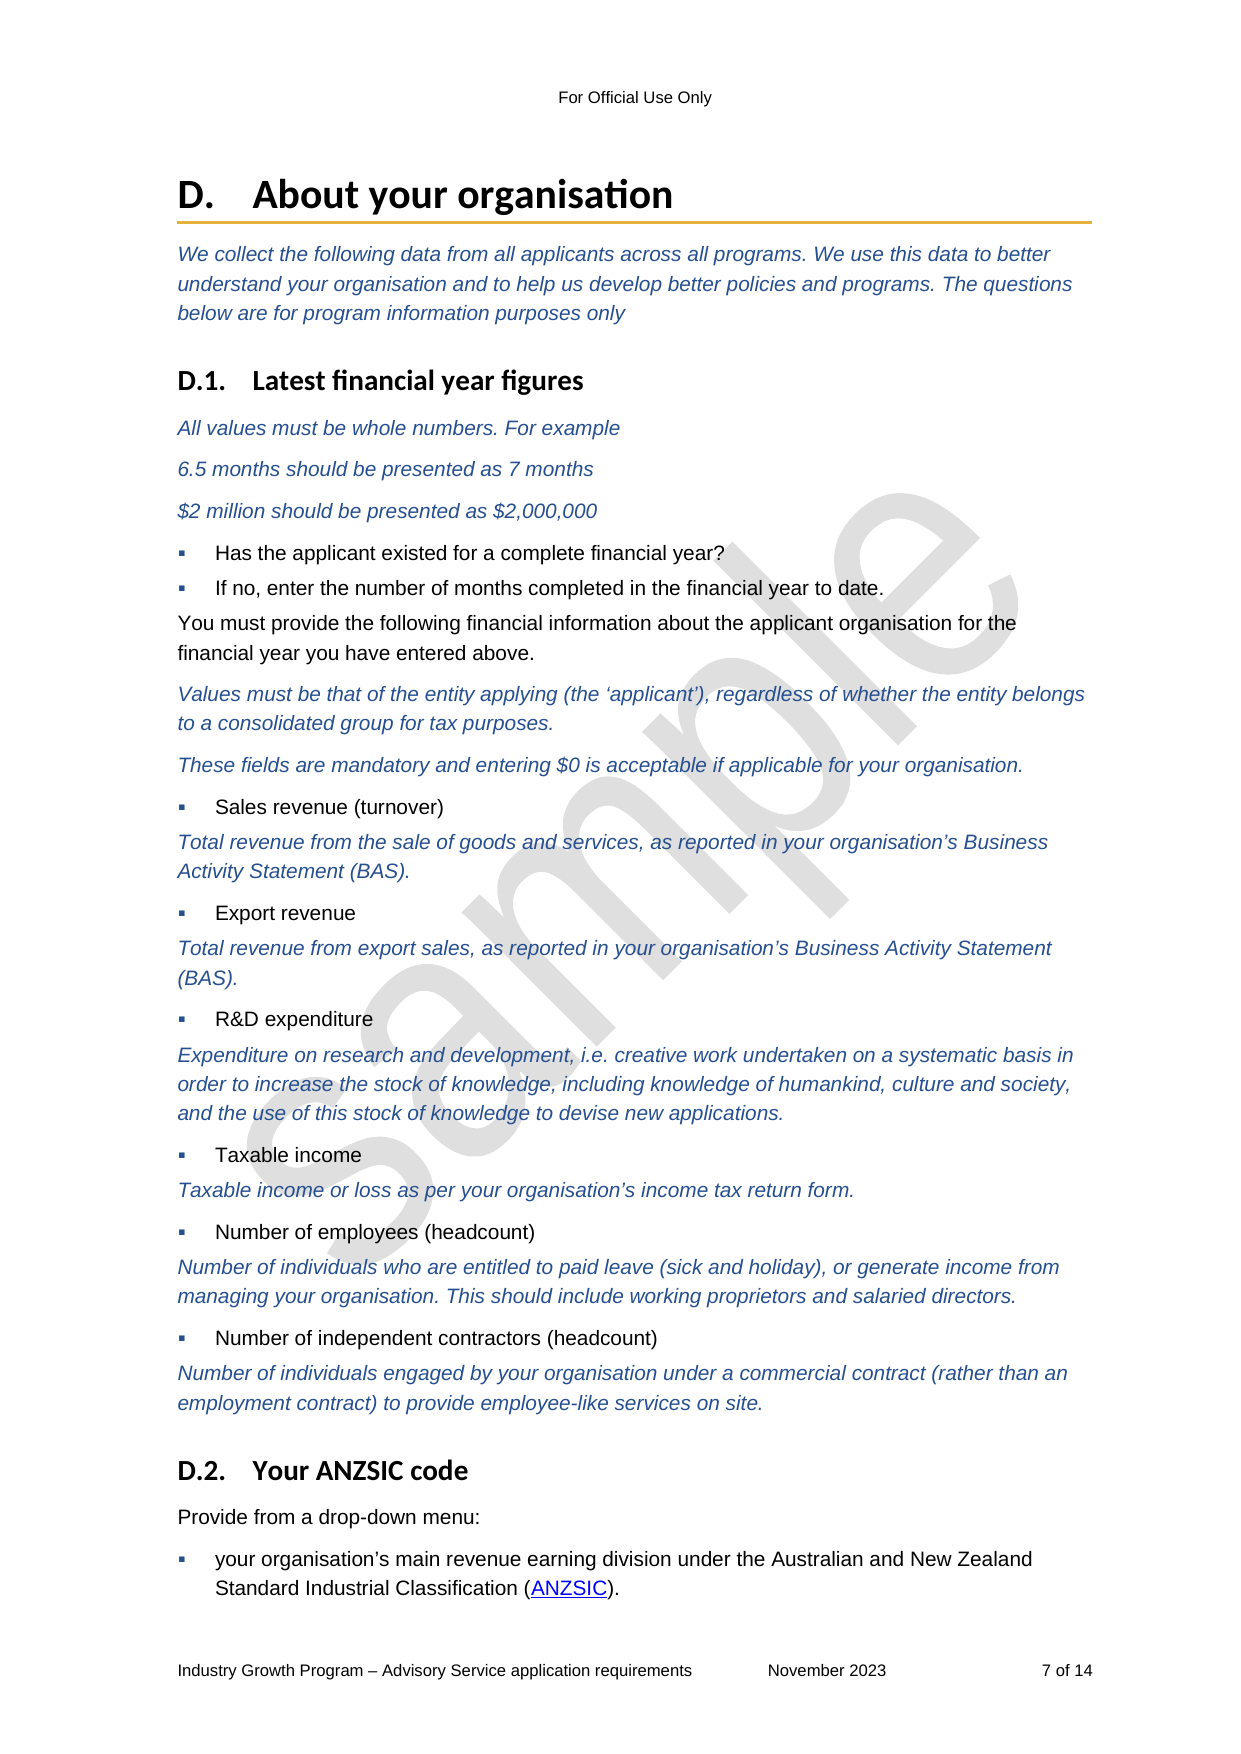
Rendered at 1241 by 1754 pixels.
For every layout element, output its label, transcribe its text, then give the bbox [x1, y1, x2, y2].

text 6.5 months should be presented as 7 months [177, 452, 1092, 481]
list Number of independent contractors (headcount) [177, 1321, 1092, 1350]
text Values must be that of the entity applying (the ‘applicant’), regardless of whether the entity belongs to a consolidated group for tax purposes. [177, 677, 1092, 735]
text Expenditure on research and development, i.e. creative work undertaken on a systematic basis in order to increase the stock of knowledge, including knowledge of humankind, culture and society, and the use of this stock of knowledge to devise new applications. [177, 1037, 1092, 1125]
subtitle About your organisation [177, 168, 1092, 221]
text Total revenue from the sale of goods and services, as reported in your organisation’s Business Activity Statement (BAS). [177, 825, 1092, 883]
text Provide from a drop-down menu: [177, 1500, 1092, 1529]
list R&D expenditure [177, 1002, 1092, 1031]
list Export revenue [177, 896, 1092, 925]
list Sales revenue (turnover) [177, 789, 1092, 818]
text $2 million should be presented as $2,000,000 [177, 493, 1092, 523]
list If no, enter the number of months completed in the financial year to date. [177, 571, 1092, 600]
text Number of individuals engaged by your organisation under a commercial contract (rather than an employment contract) to provide employee-like services on site. [177, 1356, 1092, 1414]
text Total revenue from export sales, as reported in your organisation’s Business Activity Statement (BAS). [177, 931, 1092, 989]
subtitle Your ANZSIC code [177, 1452, 1092, 1487]
text We collect the following data from all applicants across all programs. We use this data to better understand your organisation and to help us develop better policies and programs. The questions below are for program information purposes only [177, 237, 1092, 324]
subtitle Latest financial year figures [177, 362, 1092, 398]
text You must provide the following financial information about the applicant organisation for the financial year you have entered above. [177, 606, 1092, 664]
text These fields are mandatory and entering $0 is acceptable if applicable for your organisation. [177, 748, 1092, 777]
text Number of individuals who are entitled to paid leave (sick and holiday), or generate income from managing your organisation. This should include working proprietors and salaried directors. [177, 1250, 1092, 1308]
list your organisation’s main revenue earning division under the Australian and New Zealand Standard Industrial Classification (ANZSIC). [177, 1542, 1092, 1600]
text Taxable income or loss as per your organisation’s income tax return form. [177, 1173, 1092, 1202]
list Taxable income [177, 1137, 1092, 1166]
text All values must be whole numbers. For example [177, 410, 1092, 439]
list Number of employees (headcount) [177, 1214, 1092, 1243]
list Has the applicant existed for a complete financial year? [177, 535, 1092, 564]
